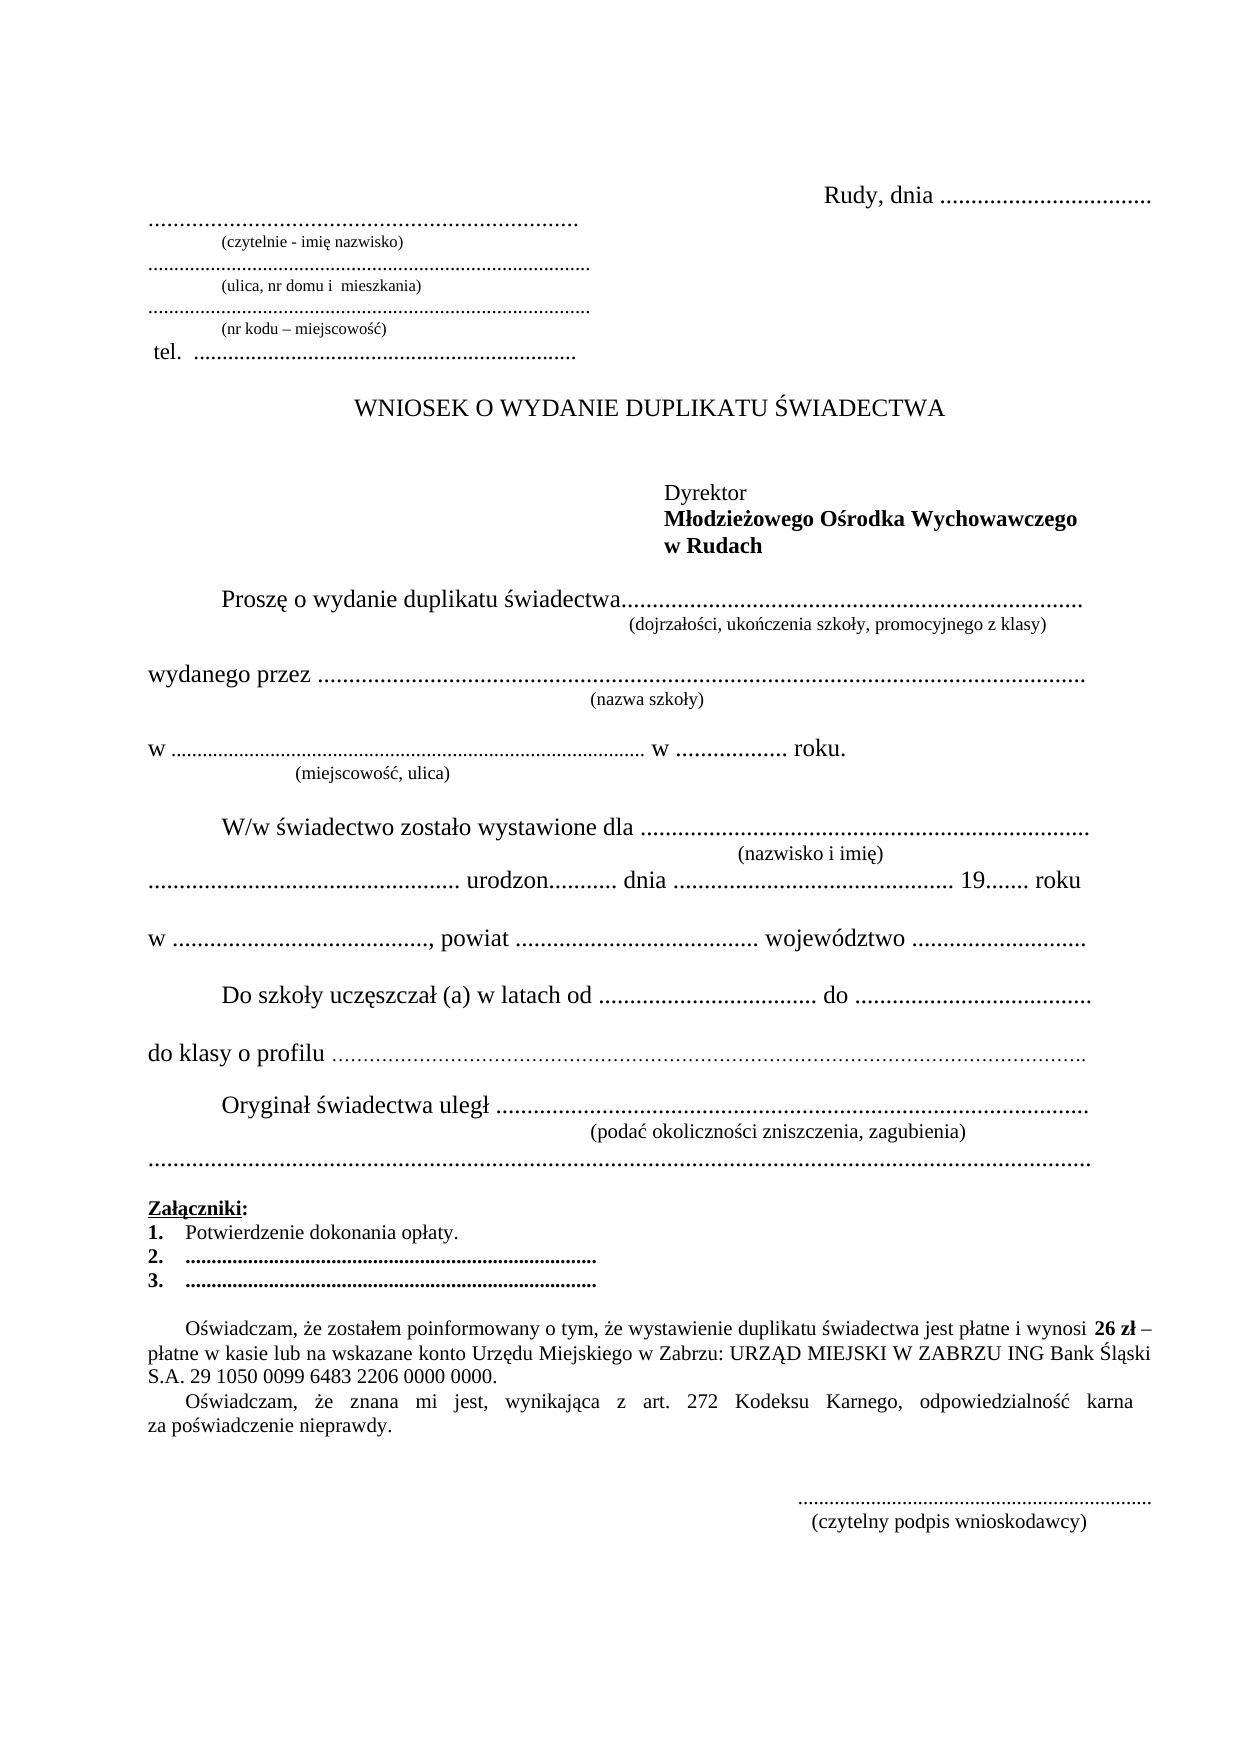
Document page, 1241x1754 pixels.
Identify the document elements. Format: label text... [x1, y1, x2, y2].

text (nazwa szkoły) [148, 688, 1152, 709]
text Rudy, dnia .................................. [148, 181, 1152, 209]
text Oryginał świadectwa uległ ............................................................................................... [148, 1090, 1152, 1119]
text ....................................................................................................................................................... [148, 1143, 1152, 1172]
text do klasy o profilu …………………………………………………………………………………………………………. [148, 1038, 1152, 1066]
text .................................................. urodzon........... dnia ............................................. 19....... roku [148, 865, 1152, 894]
text (dojrzałości, ukończenia szkoły, promocyjnego z klasy) [148, 613, 1152, 635]
text w Rudach [148, 532, 1152, 558]
text .................................................................... [148, 1485, 1152, 1509]
text  [148, 209, 1152, 232]
text (czytelnie - imię nazwisko) [148, 232, 1152, 251]
text ..................................................................................... [148, 251, 1152, 275]
text Młodzieżowego Ośrodka Wychowawczego [148, 505, 1152, 532]
text Oświadczam, że znana mi jest, wynikająca z art. 272 Kodeksu Karnego, odpowiedzialność karna za poświadczenie nieprawdy. [148, 1388, 1152, 1437]
text w ........................................................................................... w .................. roku. [148, 733, 1152, 762]
text ..................................................................................... [148, 294, 1152, 318]
text (ulica, nr domu i mieszkania) [148, 275, 1152, 294]
list ............................................................................... [148, 1268, 1152, 1292]
text Do szkoły uczęszczał (a) w latach od ................................... do ...................................... [148, 980, 1152, 1009]
text Proszę o wydanie duplikatu świadectwa.......................................................................... [221, 584, 1152, 613]
subtitle tel. ................................................................... [148, 338, 1152, 364]
text Oświadczam, że zostałem poinformowany o tym, że wystawienie duplikatu świadectwa jest płatne i wynosi 26 zł – płatne w kasie lub na wskazane konto Urzędu Miejskiego w Zabrzu: URZĄD MIEJSKI W ZABRZU ING Bank Śląski S.A. 29 1050 0099 6483 2206 0000 0000. [148, 1316, 1152, 1388]
text w ........................................., powiat ....................................... województwo ............................ [148, 923, 1152, 951]
text (miejscowość, ulica) [148, 762, 1152, 783]
text wydanego przez ........................................................................................................................... [148, 659, 1152, 688]
subtitle WNIOSEK O WYDANIE DUPLIKATU ŚWIADECTWA [148, 393, 1152, 422]
text (czytelny podpis wnioskodawcy) [148, 1509, 1152, 1533]
text (podać okoliczności zniszczenia, zagubienia) [148, 1119, 1152, 1143]
list Potwierdzenie dokonania opłaty. [148, 1220, 1152, 1244]
text (nr kodu – miejscowość) [148, 318, 1152, 338]
list ............................................................................... [148, 1244, 1152, 1268]
text W/w świadectwo zostało wystawione dla ........................................................................ [148, 812, 1152, 841]
text Załączniki: [148, 1196, 1152, 1220]
text (nazwisko i imię) [148, 841, 1152, 865]
subtitle Dyrektor [148, 479, 1152, 505]
